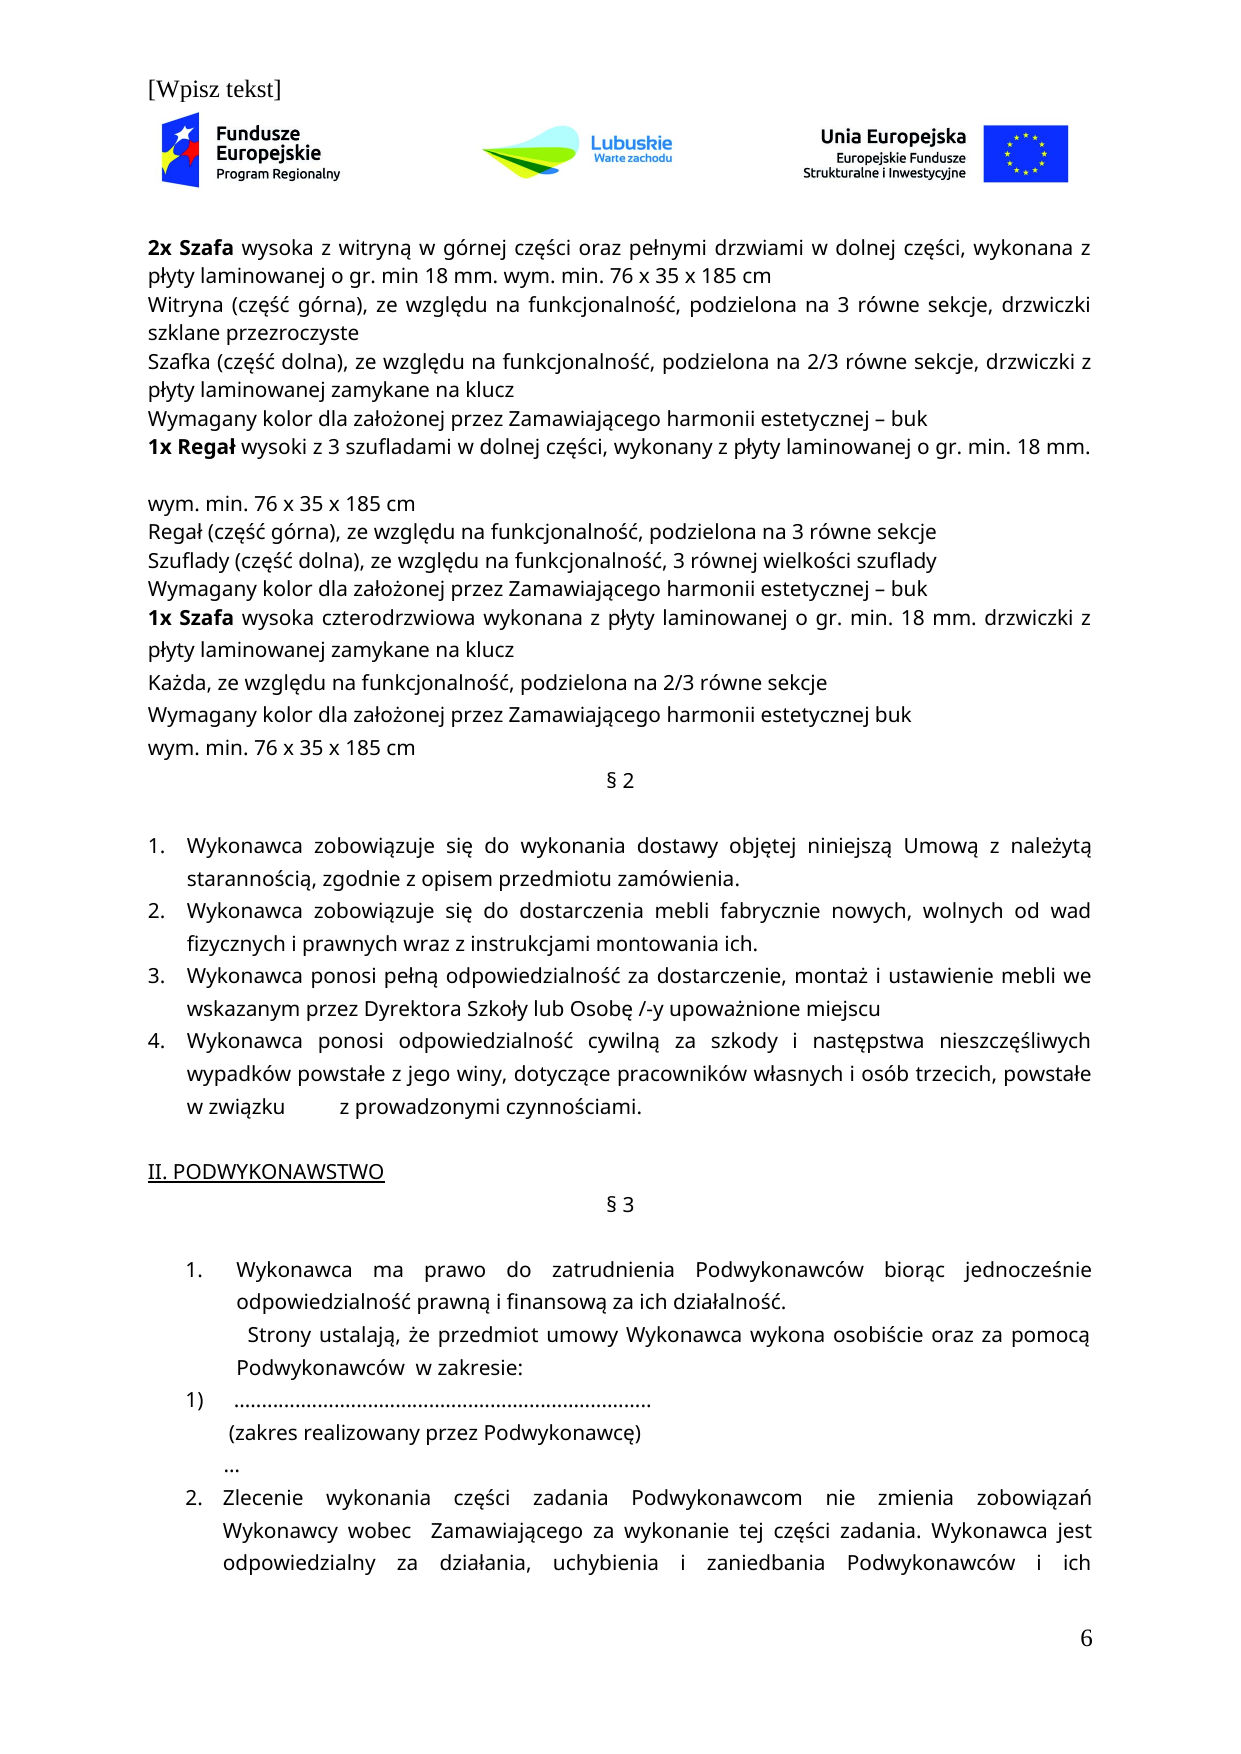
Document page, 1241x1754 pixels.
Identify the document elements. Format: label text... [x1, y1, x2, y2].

text Wymagany kolor dla założonej przez Zamawiającego harmonii estetycznej – buk [148, 404, 1093, 432]
list Każda, ze względu na funkcjonalność, podzielona na 2/3 równe sekcje [148, 668, 1093, 696]
list Wykonawca ponosi pełną odpowiedzialność za dostarczenie, montaż i ustawienie mebli we wskazanym przez Dyrektora Szkoły lub Osobę /-y upoważnione miejscu [148, 961, 1093, 1022]
text 1x Regał wysoki z 3 szufladami w dolnej części, wykonany z płyty laminowanej o gr. min. 18 mm. wym. min. 76 x 35 x 185 cm [148, 432, 1093, 517]
picture [147, 102, 1091, 205]
text Wymagany kolor dla założonej przez Zamawiającego harmonii estetycznej – buk [148, 574, 1093, 603]
text II. PODWYKONAWSTWO [148, 1157, 1093, 1186]
list Wykonawca zobowiązuje się do dostarczenia mebli fabrycznie nowych, wolnych od wad fizycznych i prawnych wraz z instrukcjami montowania ich. [148, 896, 1093, 957]
text 2x Szafa wysoka z witryną w górnej części oraz pełnymi drzwiami w dolnej części, wykonana z płyty laminowanej o gr. min 18 mm. wym. min. 76 x 35 x 185 cm [148, 233, 1093, 290]
text Witryna (część górna), ze względu na funkcjonalność, podzielona na 3 równe sekcje, drzwiczki szklane przezroczyste [148, 290, 1093, 347]
list Wykonawca zobowiązuje się do wykonania dostawy objętej niniejszą Umową z należytą starannością, zgodnie z opisem przedmiotu zamówienia. [148, 831, 1093, 892]
text (zakres realizowany przez Podwykonawcę) [185, 1418, 1093, 1446]
list wym. min. 76 x 35 x 185 cm [148, 733, 1093, 762]
list ........................................................................... [185, 1385, 1093, 1414]
text … [148, 1451, 1093, 1479]
text § 3 [148, 1190, 1093, 1218]
text Szuflady (część dolna), ze względu na funkcjonalność, 3 równej wielkości szuflady [148, 546, 1093, 574]
list 1x Szafa wysoka czterodrzwiowa wykonana z płyty laminowanej o gr. min. 18 mm. drzwiczki z płyty laminowanej zamykane na klucz [148, 603, 1093, 664]
text § 2 [148, 766, 1093, 794]
list Wymagany kolor dla założonej przez Zamawiającego harmonii estetycznej buk [148, 701, 1093, 729]
list Wykonawca ponosi odpowiedzialność cywilną za szkody i następstwa nieszczęśliwych wypadków powstałe z jego winy, dotyczące pracowników własnych i osób trzecich, powstałe w związku z prowadzonymi czynnościami. [148, 1027, 1093, 1120]
list Wykonawca ma prawo do zatrudnienia Podwykonawców biorąc jednocześnie odpowiedzialność prawną i finansową za ich działalność. [185, 1255, 1093, 1316]
text Szafka (część dolna), ze względu na funkcjonalność, podzielona na 2/3 równe sekcje, drzwiczki z płyty laminowanej zamykane na klucz [148, 347, 1093, 404]
text Strony ustalają, że przedmiot umowy Wykonawca wykona osobiście oraz za pomocą Podwykonawców w zakresie: [185, 1320, 1093, 1381]
text Regał (część górna), ze względu na funkcjonalność, podzielona na 3 równe sekcje [148, 517, 1093, 546]
